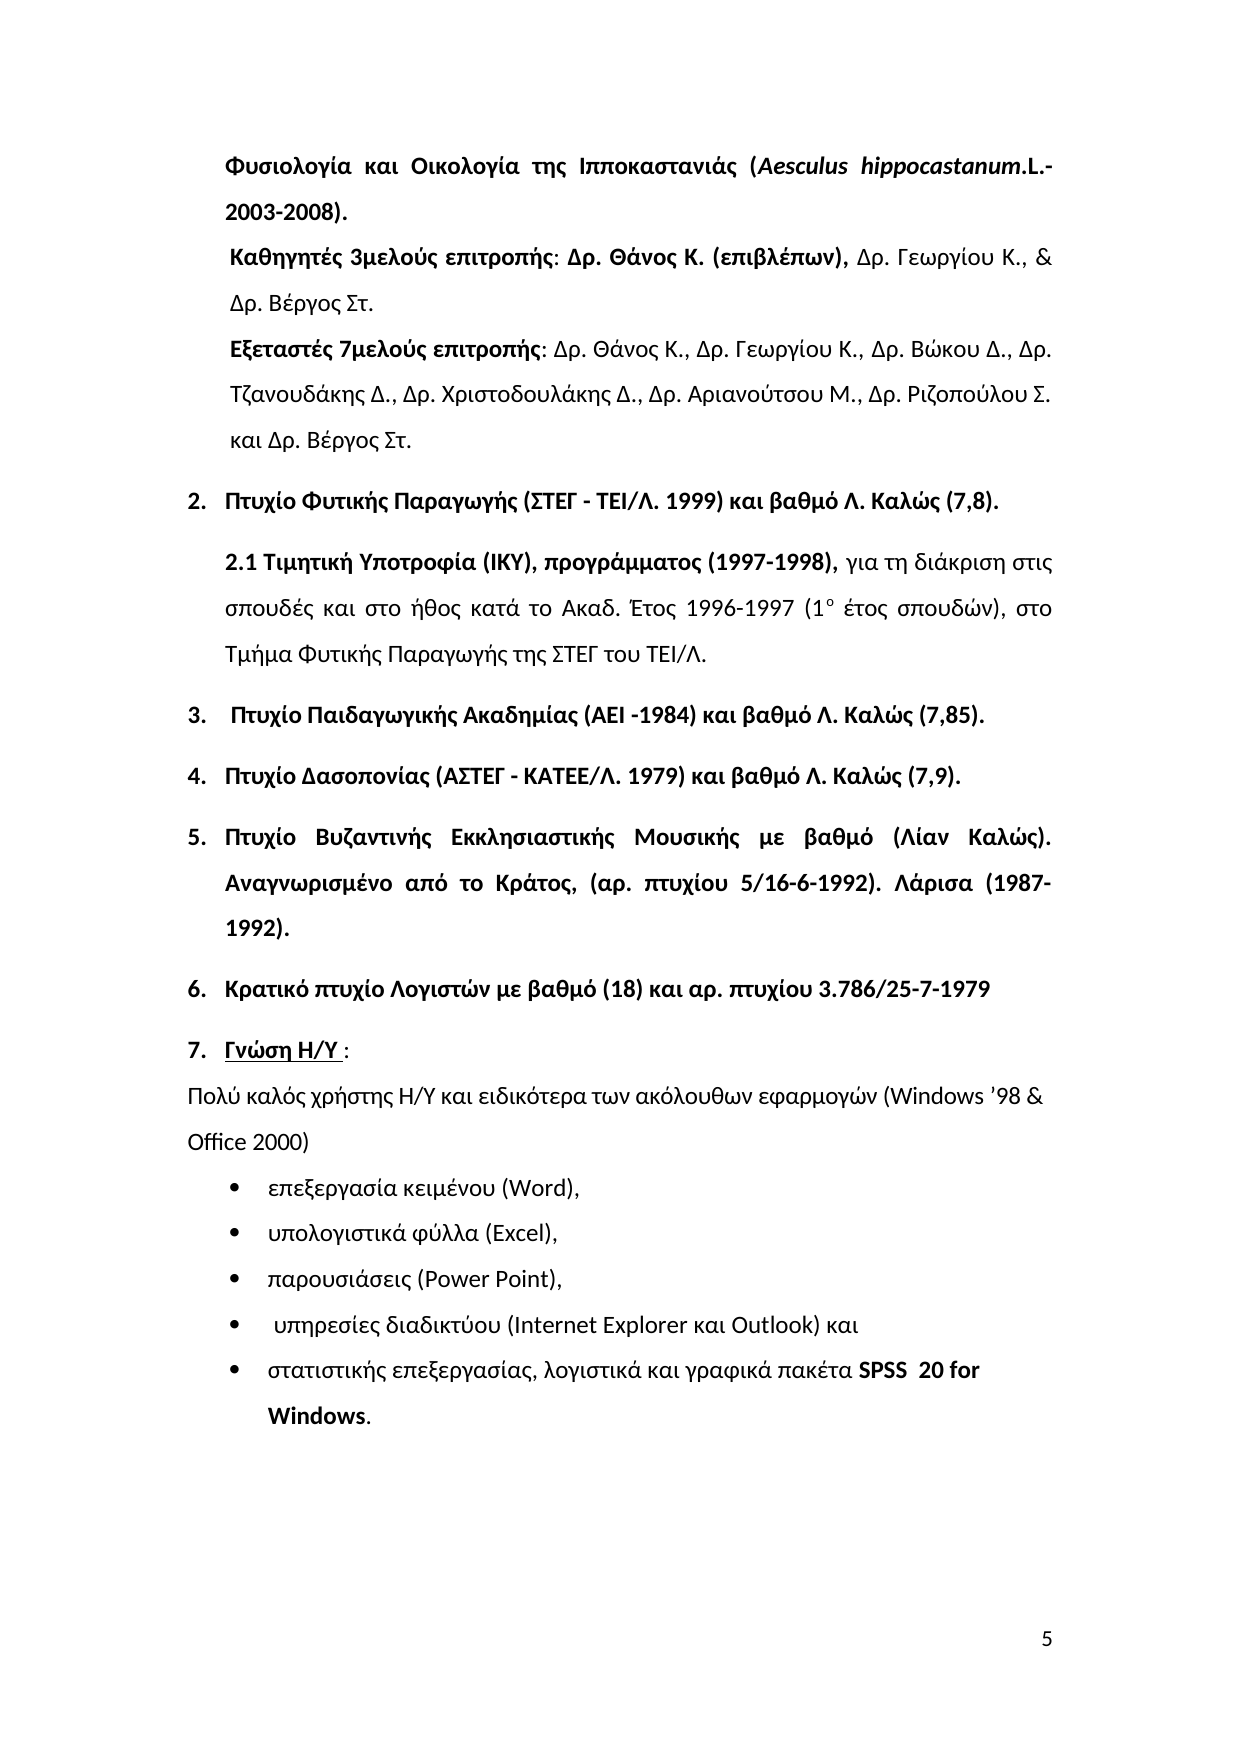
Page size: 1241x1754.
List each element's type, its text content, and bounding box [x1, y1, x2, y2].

list υπηρεσίες διαδικτύου (Internet Explorer και Outlook) και [230, 1309, 1053, 1339]
text Καθηγητές 3μελούς επιτροπής: Δρ. Θάνος Κ. (επιβλέπων), Δρ. Γεωργίου Κ., & Δρ. Βέργος Στ. [230, 241, 1053, 318]
list Πτυχίο Παιδαγωγικής Ακαδημίας (ΑΕΙ -1984) και βαθμό Λ. Καλώς (7,85). [187, 699, 1053, 729]
text 2.1 Τιμητική Υποτροφία (ΙΚΥ), προγράμματος (1997-1998), για τη διάκριση στις σπουδές και στο ήθος κατά το Ακαδ. Έτος 1996-1997 (1ο έτος σπουδών), στο Τμήμα Φυτικής Παραγωγής της ΣΤΕΓ του ΤΕΙ/Λ. [225, 546, 1053, 668]
list Πτυχίο Βυζαντινής Εκκλησιαστικής Μουσικής με βαθμό (Λίαν Καλώς). Αναγνωρισμένο από το Κράτος, (αρ. πτυχίου 5/16-6-1992). Λάρισα (1987-1992). [187, 821, 1053, 943]
list Κρατικό πτυχίο Λογιστών με βαθμό (18) και αρ. πτυχίου 3.786/25-7-1979 [187, 973, 1053, 1004]
list Πτυχίο Φυτικής Παραγωγής (ΣΤΕΓ - ΤΕΙ/Λ. 1999) και βαθμό Λ. Καλώς (7,8). [187, 485, 1053, 516]
list επεξεργασία κειμένου (Word), [230, 1172, 1053, 1202]
text Εξεταστές 7μελούς επιτροπής: Δρ. Θάνος Κ., Δρ. Γεωργίου Κ., Δρ. Βώκου Δ., Δρ. Τζανουδάκης Δ., Δρ. Χριστοδουλάκης Δ., Δρ. Αριανούτσου Μ., Δρ. Ριζοπούλου Σ. και Δρ. Βέργος Στ. [230, 333, 1053, 455]
list υπολογιστικά φύλλα (Excel), [230, 1217, 1053, 1248]
list παρουσιάσεις (Power Point), [230, 1263, 1053, 1294]
text Πολύ καλός χρήστης Η/Υ και ειδικότερα των ακόλουθων εφαρμογών (Windows ’98 & Office 2000) [187, 1080, 1053, 1157]
list Πτυχίο Δασοπονίας (ΑΣΤΕΓ - ΚΑΤΕΕ/Λ. 1979) και βαθμό Λ. Καλώς (7,9). [187, 760, 1053, 791]
list Γνώση Η/Υ : [187, 1034, 1053, 1065]
list στατιστικής επεξεργασίας, λογιστικά και γραφικά πακέτα SPSS 20 for Windows. [230, 1355, 1053, 1431]
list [187, 150, 1053, 226]
